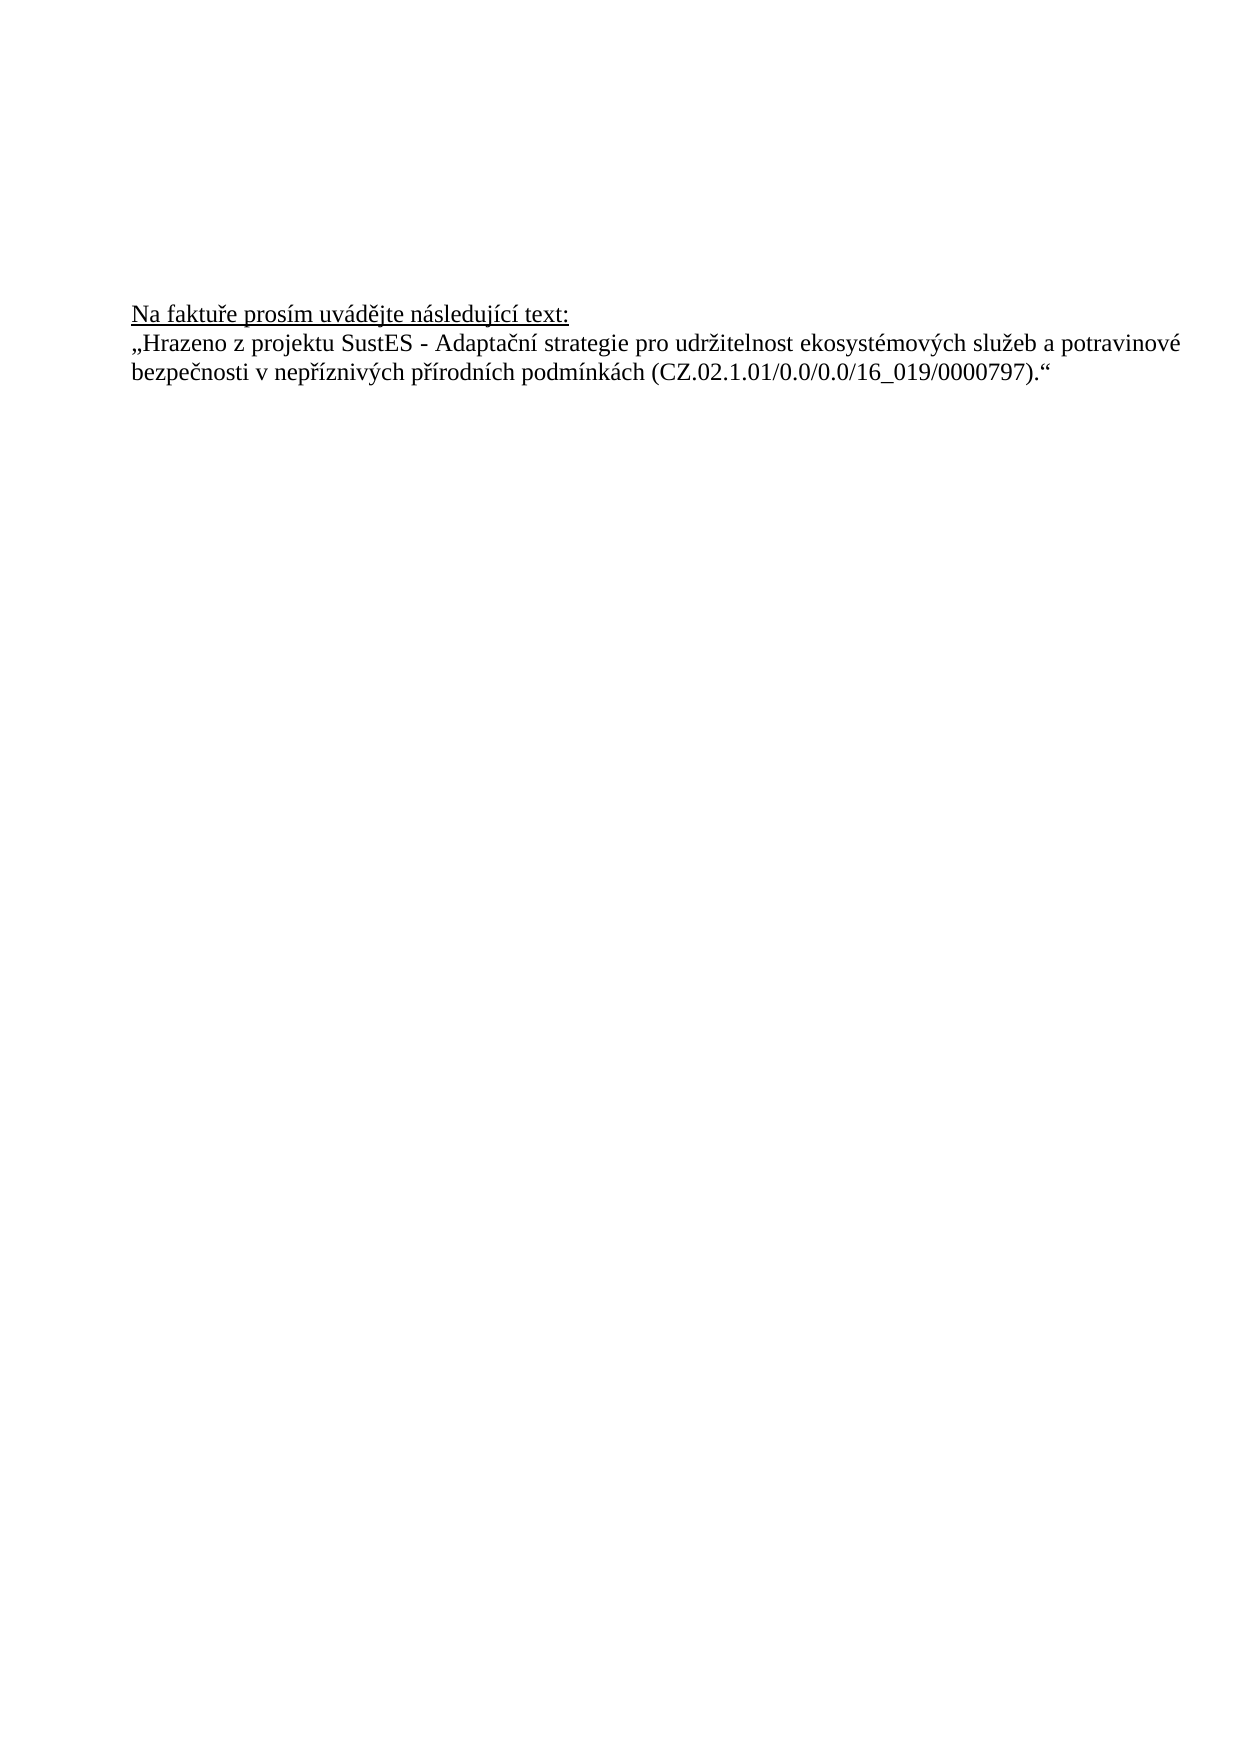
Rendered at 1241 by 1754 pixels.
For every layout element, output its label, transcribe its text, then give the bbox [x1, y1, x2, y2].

text Na faktuře prosím uvádějte následující text: [131, 299, 956, 328]
text „Hrazeno z projektu SustES - Adaptační strategie pro udržitelnost ekosystémových služeb a potravinové bezpečnosti v nepříznivých přírodních podmínkách (CZ.02.1.01/0.0/0.0/16_019/0000797).“ [131, 328, 1181, 386]
